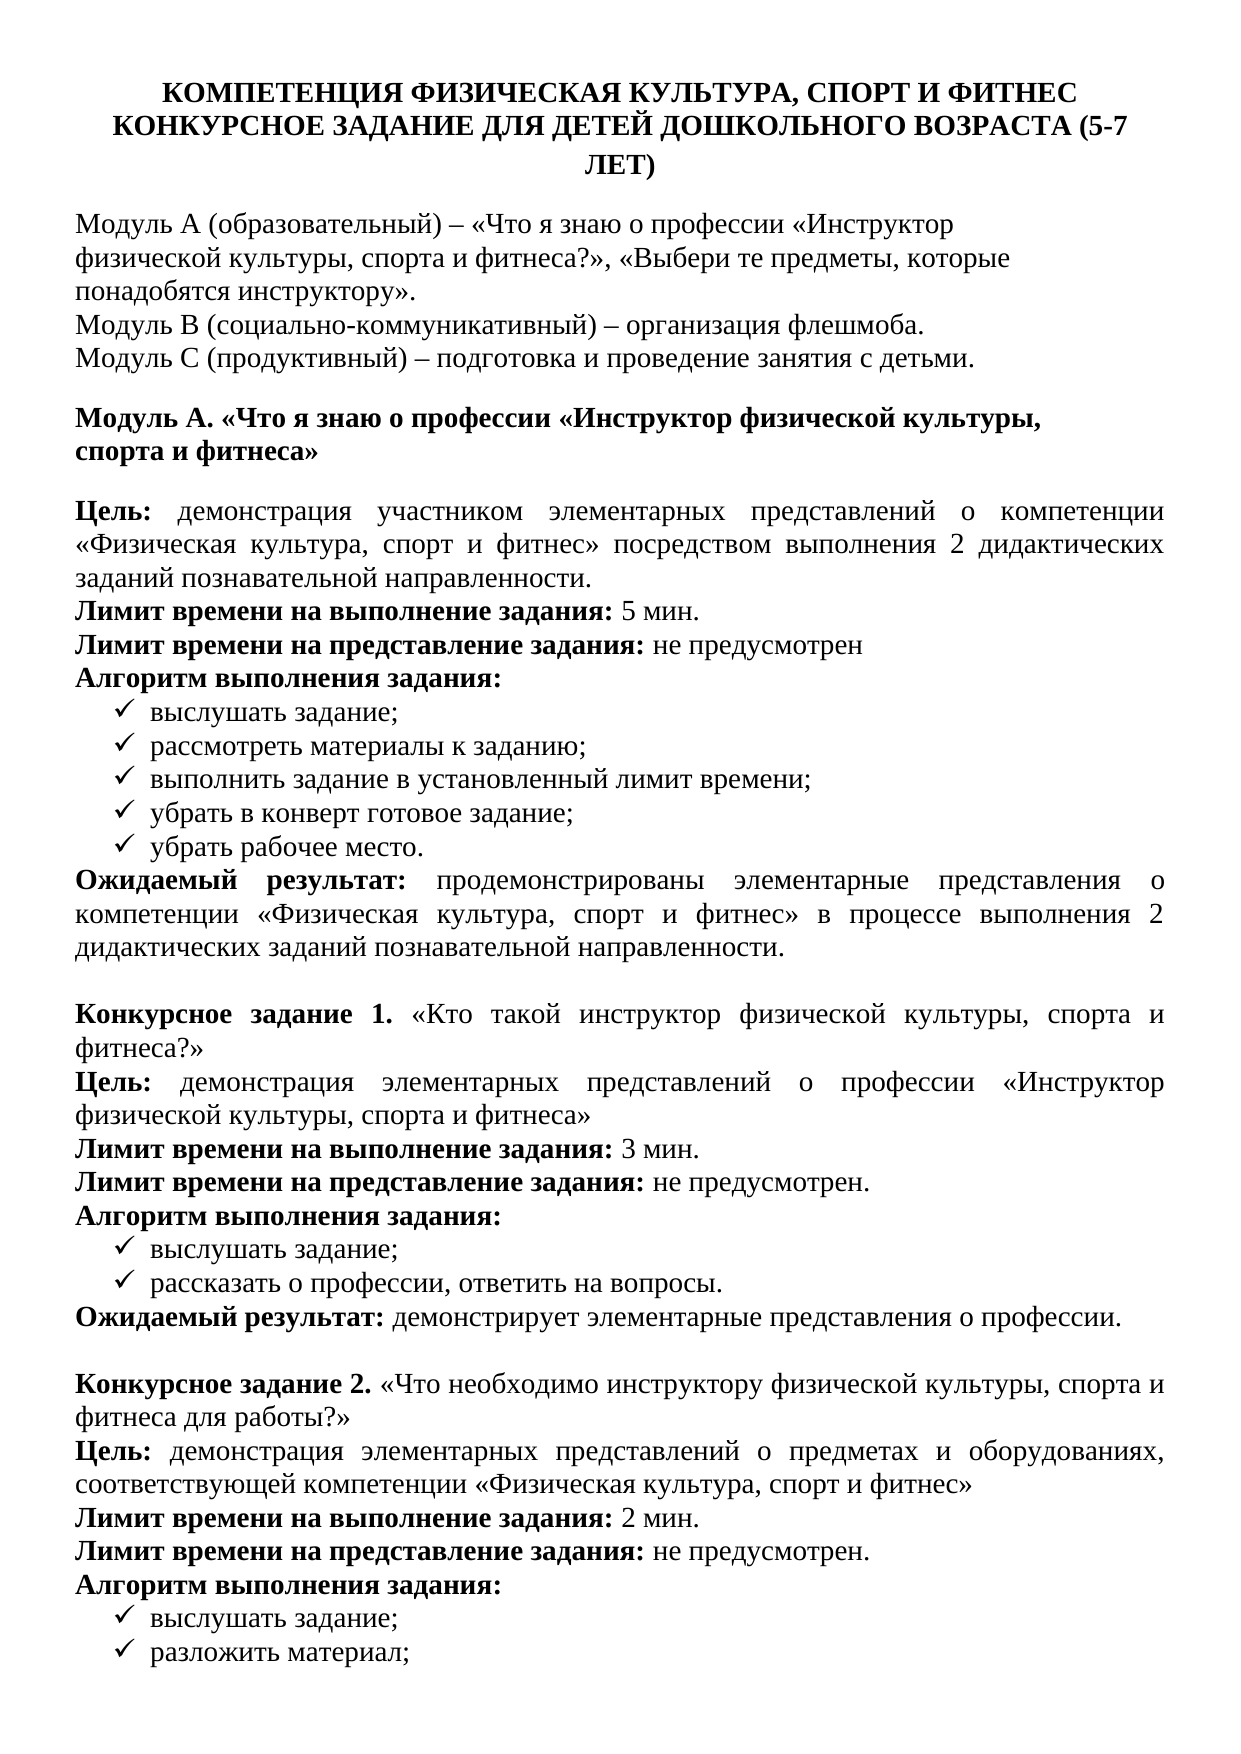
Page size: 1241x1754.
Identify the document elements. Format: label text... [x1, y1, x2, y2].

text Цель: демонстрация элементарных представлений о предметах и оборудованиях, соответствующей компетенции «Физическая культура, спорт и фитнес» [75, 1433, 1165, 1500]
list выполнить задание в установленный лимит времени; [112, 761, 1165, 795]
text Лимит времени на выполнение задания: 3 мин. [75, 1131, 1165, 1164]
text КОНКУРСНОЕ ЗАДАНИЕ ДЛЯ ДЕТЕЙ ДОШКОЛЬНОГО ВОЗРАСТА (5-7 ЛЕТ) [75, 108, 1165, 181]
text Модуль А. «Что я знаю о профессии «Инструктор физической культуры, [75, 400, 1165, 433]
text Модуль С (продуктивный) – подготовка и проведение занятия с детьми. [75, 341, 1165, 374]
text Конкурсное задание 1. «Кто такой инструктор физической культуры, спорта и фитнеса?» [75, 997, 1165, 1064]
text Ожидаемый результат: демонстрирует элементарные представления о профессии. [75, 1299, 1165, 1332]
text Алгоритм выполнения задания: [75, 661, 1165, 694]
text Лимит времени на представление задания: не предусмотрен [75, 627, 1165, 661]
list выслушать задание; [112, 694, 1165, 728]
text Цель: демонстрация участником элементарных представлений о компетенции «Физическая культура, спорт и фитнес» посредством выполнения 2 дидактических заданий познавательной направленности. [75, 493, 1165, 593]
list рассмотреть материалы к заданию; [112, 728, 1165, 761]
text Лимит времени на выполнение задания: 2 мин. [75, 1500, 1165, 1533]
text Ожидаемый результат: продемонстрированы элементарные представления о компетенции «Физическая культура, спорт и фитнес» в процессе выполнения 2 дидактических заданий познавательной направленности. [75, 862, 1165, 963]
text понадобятся инструктору». [75, 273, 1165, 307]
text спорта и фитнеса» [75, 433, 1165, 467]
list убрать в конверт готовое задание; [112, 795, 1165, 829]
text Лимит времени на представление задания: не предусмотрен. [75, 1533, 1165, 1567]
list выслушать задание; [112, 1231, 1165, 1265]
list разложить материал; [112, 1634, 1165, 1668]
text Алгоритм выполнения задания: [75, 1198, 1165, 1231]
text КОМПЕТЕНЦИЯ ФИЗИЧЕСКАЯ КУЛЬТУРА, СПОРТ И ФИТНЕС [75, 75, 1165, 108]
text Модуль В (социально-коммуникативный) – организация флешмоба. [75, 307, 1165, 341]
text Лимит времени на выполнение задания: 5 мин. [75, 593, 1165, 627]
text Цель: демонстрация элементарных представлений о профессии «Инструктор физической культуры, спорта и фитнеса» [75, 1064, 1165, 1131]
text Алгоритм выполнения задания: [75, 1567, 1165, 1601]
text Конкурсное задание 2. «Что необходимо инструктору физической культуры, спорта и фитнеса для работы?» [75, 1366, 1165, 1433]
text Модуль А (образовательный) – «Что я знаю о профессии «Инструктор [75, 206, 1165, 240]
text физической культуры, спорта и фитнеса?», «Выбери те предметы, которые [75, 240, 1165, 273]
text Лимит времени на представление задания: не предусмотрен. [75, 1164, 1165, 1198]
list убрать рабочее место. [112, 829, 1165, 862]
list выслушать задание; [112, 1601, 1165, 1634]
list рассказать о профессии, ответить на вопросы. [112, 1265, 1165, 1299]
